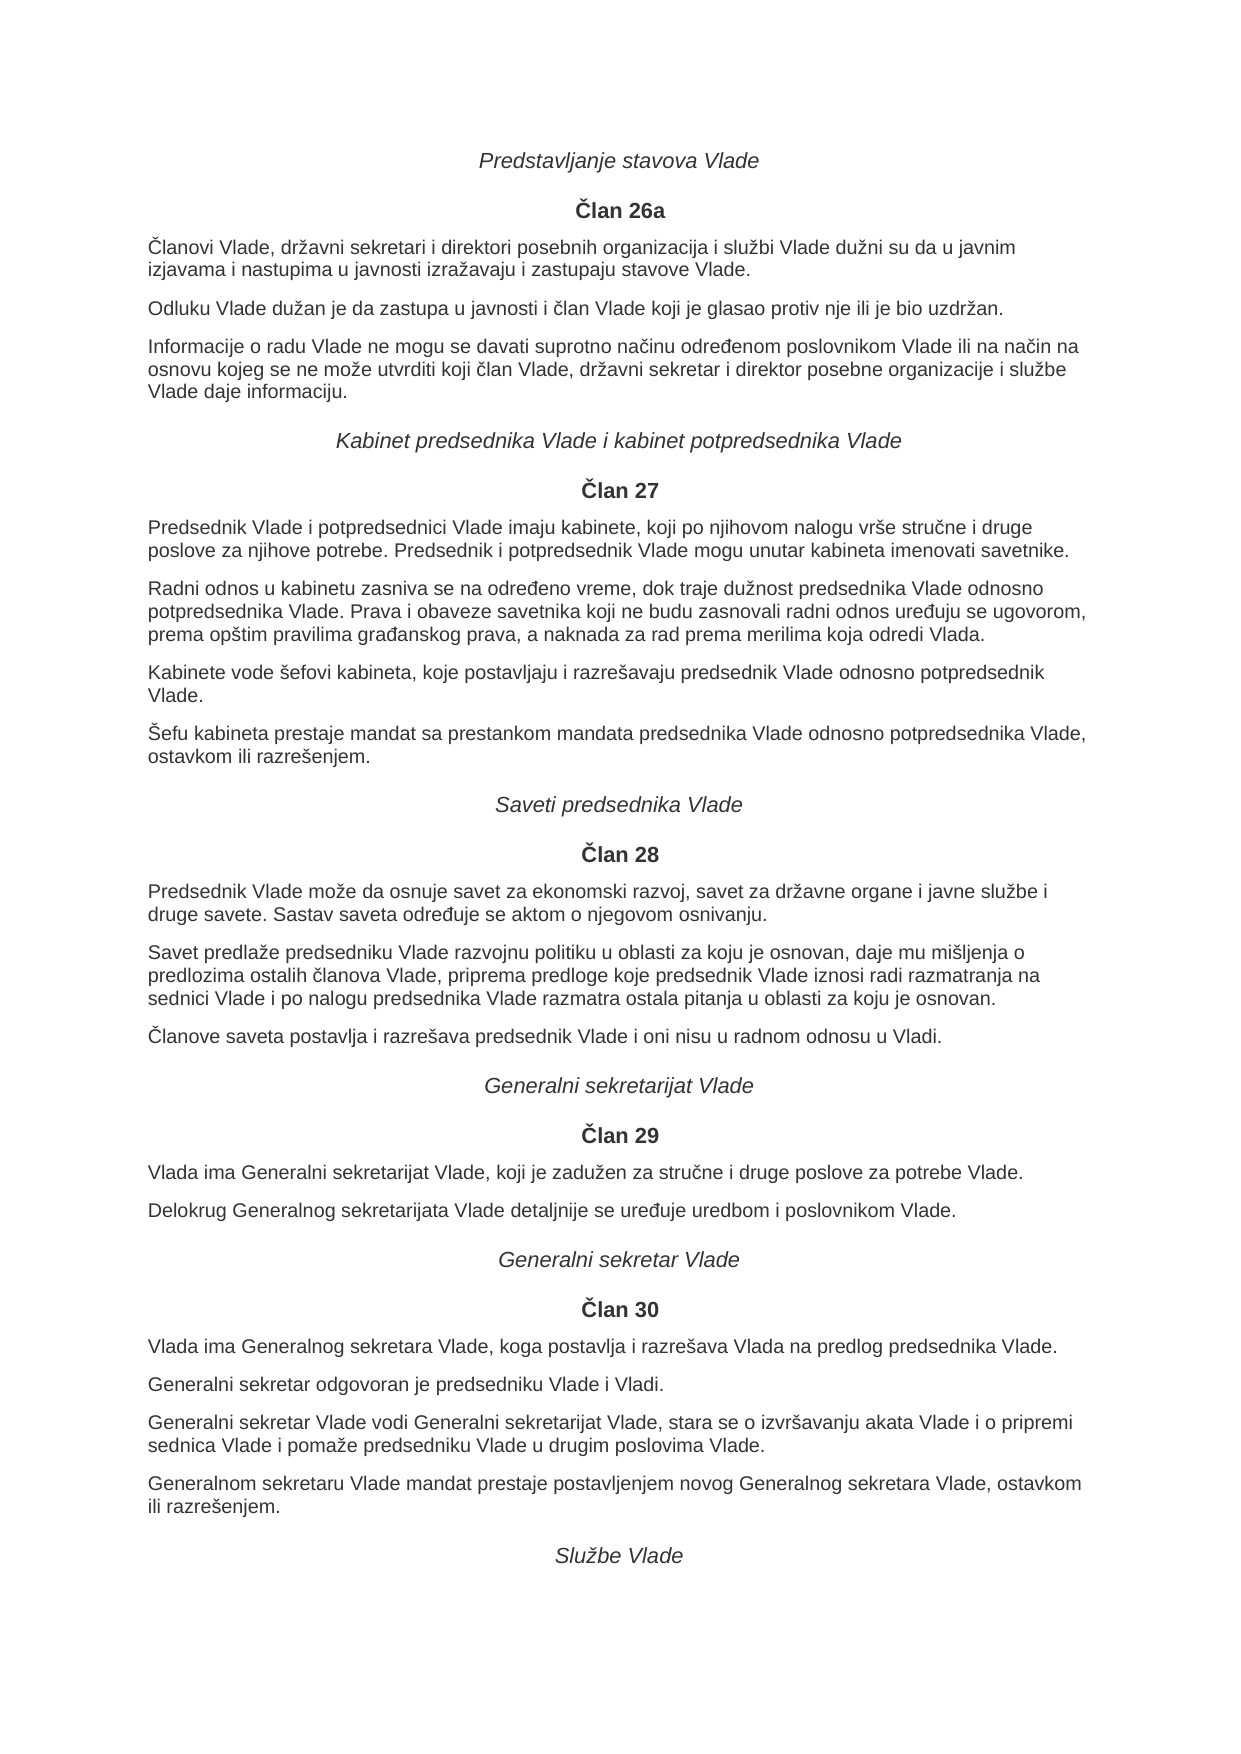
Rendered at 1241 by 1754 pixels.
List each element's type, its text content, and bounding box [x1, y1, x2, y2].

text Odluku Vlade dužan je da zastupa u javnosti i član Vlade koji je glasao protiv nje ili je bio uzdržan. [148, 297, 1093, 319]
text Generalni sekretarijat Vlade [148, 1073, 1093, 1098]
text Član 28 [148, 842, 1093, 868]
text Informacije o radu Vlade ne mogu se davati suprotno načinu određenom poslovnikom Vlade ili na način na osnovu kojeg se ne može utvrditi koji član Vlade, državni sekretar i direktor posebne organizacije i službe Vlade daje informaciju. [148, 335, 1093, 403]
text Član 27 [148, 478, 1093, 503]
text Šefu kabineta prestaje mandat sa prestankom mandata predsednika Vlade odnosno potpredsednika Vlade, ostavkom ili razrešenjem. [148, 722, 1093, 767]
text Predsednik Vlade i potpredsednici Vlade imaju kabinete, koji po njihovom nalogu vrše stručne i druge poslove za njihove potrebe. Predsednik i potpredsednik Vlade mogu unutar kabineta imenovati savetnike. [148, 516, 1093, 561]
text Kabinete vode šefovi kabineta, koje postavljaju i razrešavaju predsednik Vlade odnosno potpredsednik Vlade. [148, 661, 1093, 706]
text Generalni sekretar Vlade [148, 1247, 1093, 1272]
text Član 29 [148, 1123, 1093, 1148]
text Vlada ima Generalnog sekretara Vlade, koga postavlja i razrešava Vlada na predlog predsednika Vlade. [148, 1334, 1093, 1357]
text Generalni sekretar odgovoran je predsedniku Vlade i Vladi. [148, 1373, 1093, 1396]
text Kabinet predsednika Vlade i kabinet potpredsednika Vlade [148, 428, 1093, 453]
text Vlada ima Generalni sekretarijat Vlade, koji je zadužen za stručne i druge poslove za potrebe Vlade. [148, 1161, 1093, 1183]
text Predsednik Vlade može da osnuje savet za ekonomski razvoj, savet za državne organe i javne službe i druge savete. Sastav saveta određuje se aktom o njegovom osnivanju. [148, 880, 1093, 926]
text Član 26a [148, 198, 1093, 223]
text Saveti predsednika Vlade [148, 792, 1093, 817]
text Radni odnos u kabinetu zasniva se na određeno vreme, dok traje dužnost predsednika Vlade odnosno potpredsednika Vlade. Prava i obaveze savetnika koji ne budu zasnovali radni odnos uređuju se ugovorom, prema opštim pravilima građanskog prava, a naknada za rad prema merilima koja odredi Vlada. [148, 577, 1093, 645]
text Službe Vlade [148, 1543, 1093, 1568]
text Savet predlaže predsedniku Vlade razvojnu politiku u oblasti za koju je osnovan, daje mu mišljenja o predlozima ostalih članova Vlade, priprema predloge koje predsednik Vlade iznosi radi razmatranja na sednici Vlade i po nalogu predsednika Vlade razmatra ostala pitanja u oblasti za koju je osnovan. [148, 941, 1093, 1009]
text Generalni sekretar Vlade vodi Generalni sekretarijat Vlade, stara se o izvršavanju akata Vlade i o pripremi sednica Vlade i pomaže predsedniku Vlade u drugim poslovima Vlade. [148, 1411, 1093, 1457]
text Generalnom sekretaru Vlade mandat prestaje postavljenjem novog Generalnog sekretara Vlade, ostavkom ili razrešenjem. [148, 1472, 1093, 1518]
text Članovi Vlade, državni sekretari i direktori posebnih organizacija i službi Vlade dužni su da u javnim izjavama i nastupima u javnosti izražavaju i zastupaju stavove Vlade. [148, 236, 1093, 281]
text Član 30 [148, 1297, 1093, 1322]
text Članove saveta postavlja i razrešava predsednik Vlade i oni nisu u radnom odnosu u Vladi. [148, 1025, 1093, 1048]
text Delokrug Generalnog sekretarijata Vlade detaljnije se uređuje uredbom i poslovnikom Vlade. [148, 1199, 1093, 1222]
text Predstavljanje stavova Vlade [148, 148, 1093, 173]
